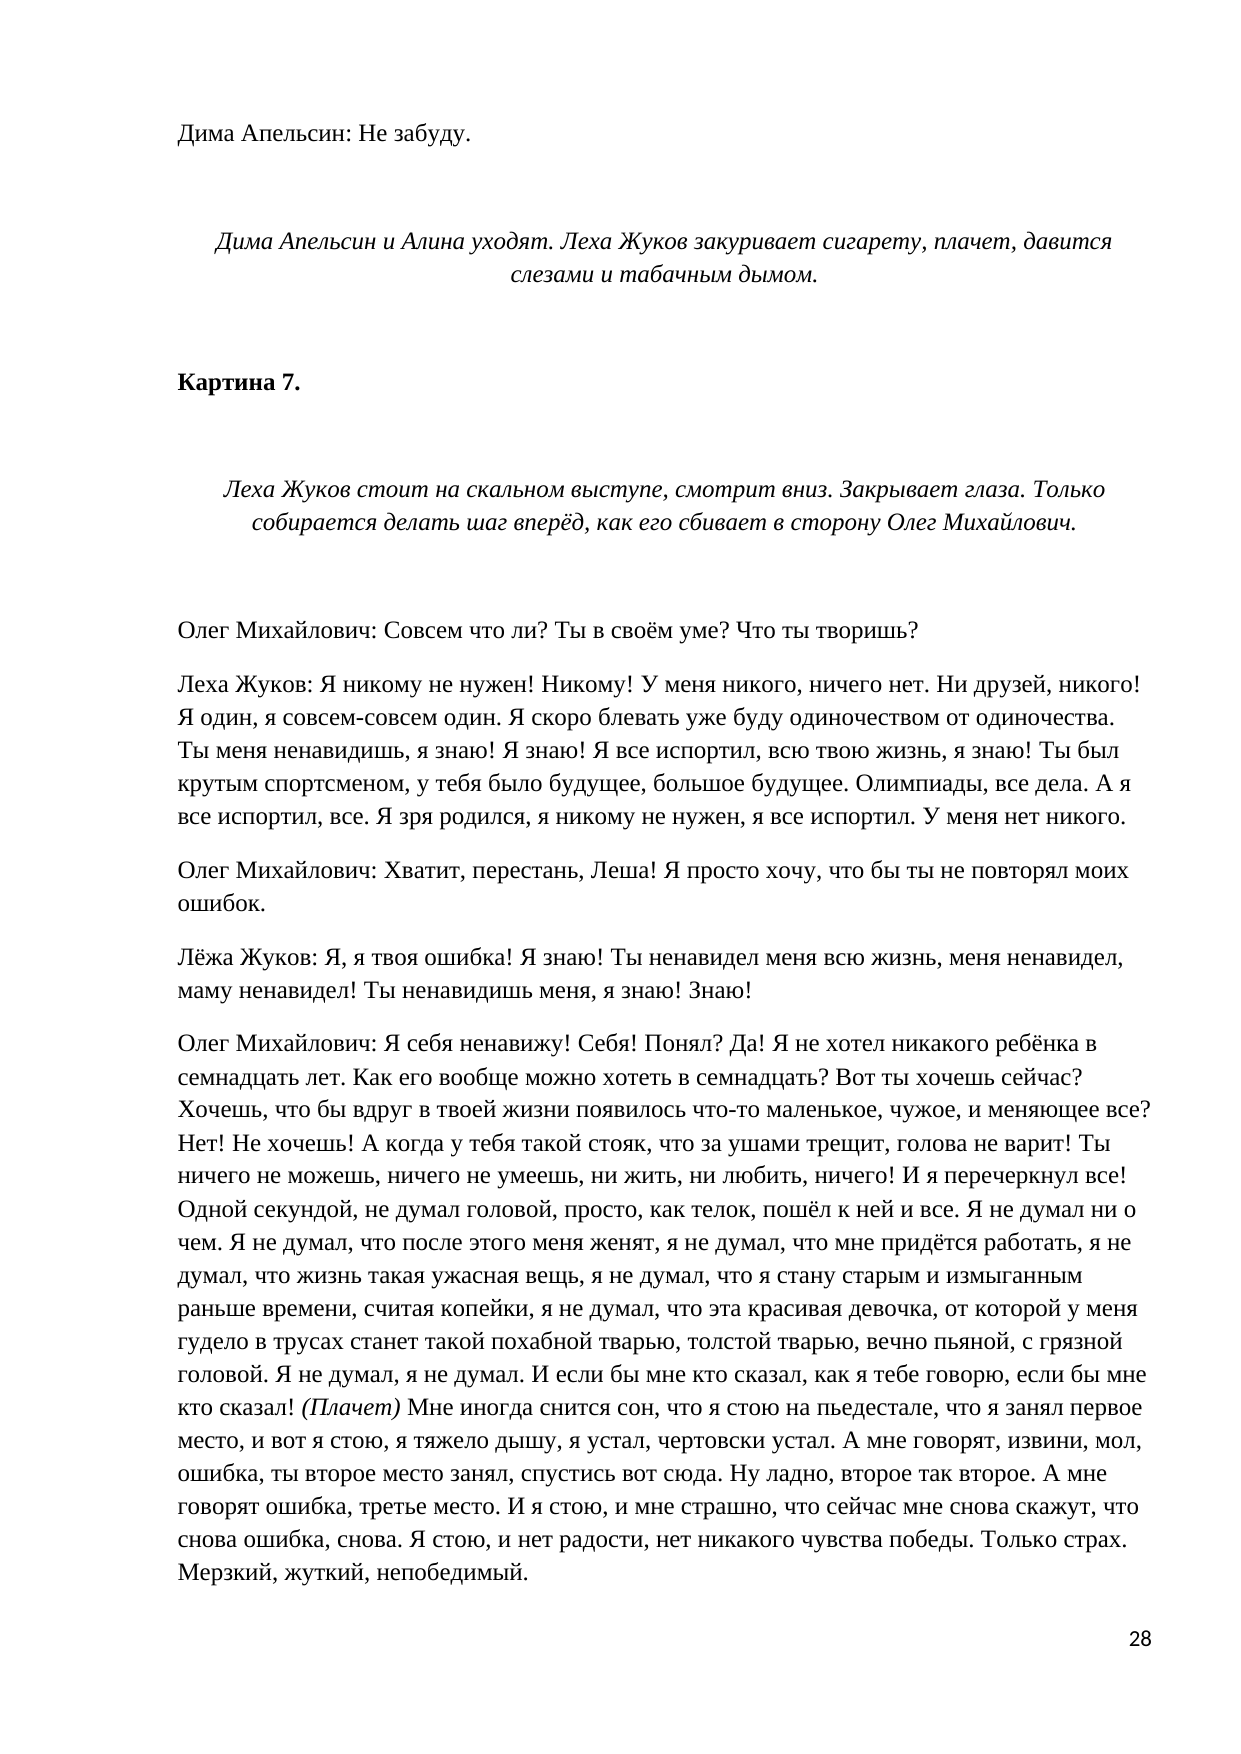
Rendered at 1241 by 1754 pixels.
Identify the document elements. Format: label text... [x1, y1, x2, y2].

text Олег Михайлович: Я себя ненавижу! Себя! Понял? Да! Я не хотел никакого ребёнка в семнадцать лет. Как его вообще можно хотеть в семнадцать? Вот ты хочешь сейчас? Хочешь, что бы вдруг в твоей жизни появилось что-то маленькое, чужое, и меняющее все? Нет! Не хочешь! А когда у тебя такой стояк, что за ушами трещит, голова не варит! Ты ничего не можешь, ничего не умеешь, ни жить, ни любить, ничего! И я перечеркнул все! Одной секундой, не думал головой, просто, как телок, пошёл к ней и все. Я не думал ни о чем. Я не думал, что после этого меня женят, я не думал, что мне придётся работать, я не думал, что жизнь такая ужасная вещь, я не думал, что я стану старым и измыганным раньше времени, считая копейки, я не думал, что эта красивая девочка, от которой у меня гудело в трусах станет такой похабной тварью, толстой тварью, вечно пьяной, с грязной головой. Я не думал, я не думал. И если бы мне кто сказал, как я тебе говорю, если бы мне кто сказал! (Плачет) Мне иногда снится сон, что я стою на пьедестале, что я занял первое место, и вот я стою, я тяжело дышу, я устал, чертовски устал. А мне говорят, извини, мол, ошибка, ты второе место занял, спустись вот сюда. Ну ладно, второе так второе. А мне говорят ошибка, третье место. И я стою, и мне страшно, что сейчас мне снова скажут, что снова ошибка, снова. Я стою, и нет радости, нет никакого чувства победы. Только страх. Мерзкий, жуткий, непобедимый. [177, 1028, 1152, 1586]
text Леха Жуков: Я никому не нужен! Никому! У меня никого, ничего нет. Ни друзей, никого! Я один, я совсем-совсем один. Я скоро блевать уже буду одиночеством от одиночества. Ты меня ненавидишь, я знаю! Я знаю! Я все испортил, всю твою жизнь, я знаю! Ты был крутым спортсменом, у тебя было будущее, большое будущее. Олимпиады, все дела. А я все испортил, все. Я зря родился, я никому не нужен, я все испортил. У меня нет никого. [177, 669, 1152, 830]
text Лёжа Жуков: Я, я твоя ошибка! Я знаю! Ты ненавидел меня всю жизнь, меня ненавидел, маму ненавидел! Ты ненавидишь меня, я знаю! Знаю! [177, 942, 1152, 1003]
text Дима Апельсин и Алина уходят. Леха Жуков закуривает сигарету, плачет, давится слезами и табачным дымом. [177, 226, 1152, 288]
text Картина 7. [177, 367, 1152, 395]
text Олег Михайлович: Совсем что ли? Ты в своём уме? Что ты творишь? [177, 615, 1152, 644]
text Дима Апельсин: Не забуду. [177, 118, 1152, 147]
text Леха Жуков стоит на скальном выступе, смотрит вниз. Закрывает глаза. Только собирается делать шаг вперёд, как его сбивает в сторону Олег Михайлович. [177, 474, 1152, 536]
text Олег Михайлович: Хватит, перестань, Леша! Я просто хочу, что бы ты не повторял моих ошибок. [177, 855, 1152, 917]
